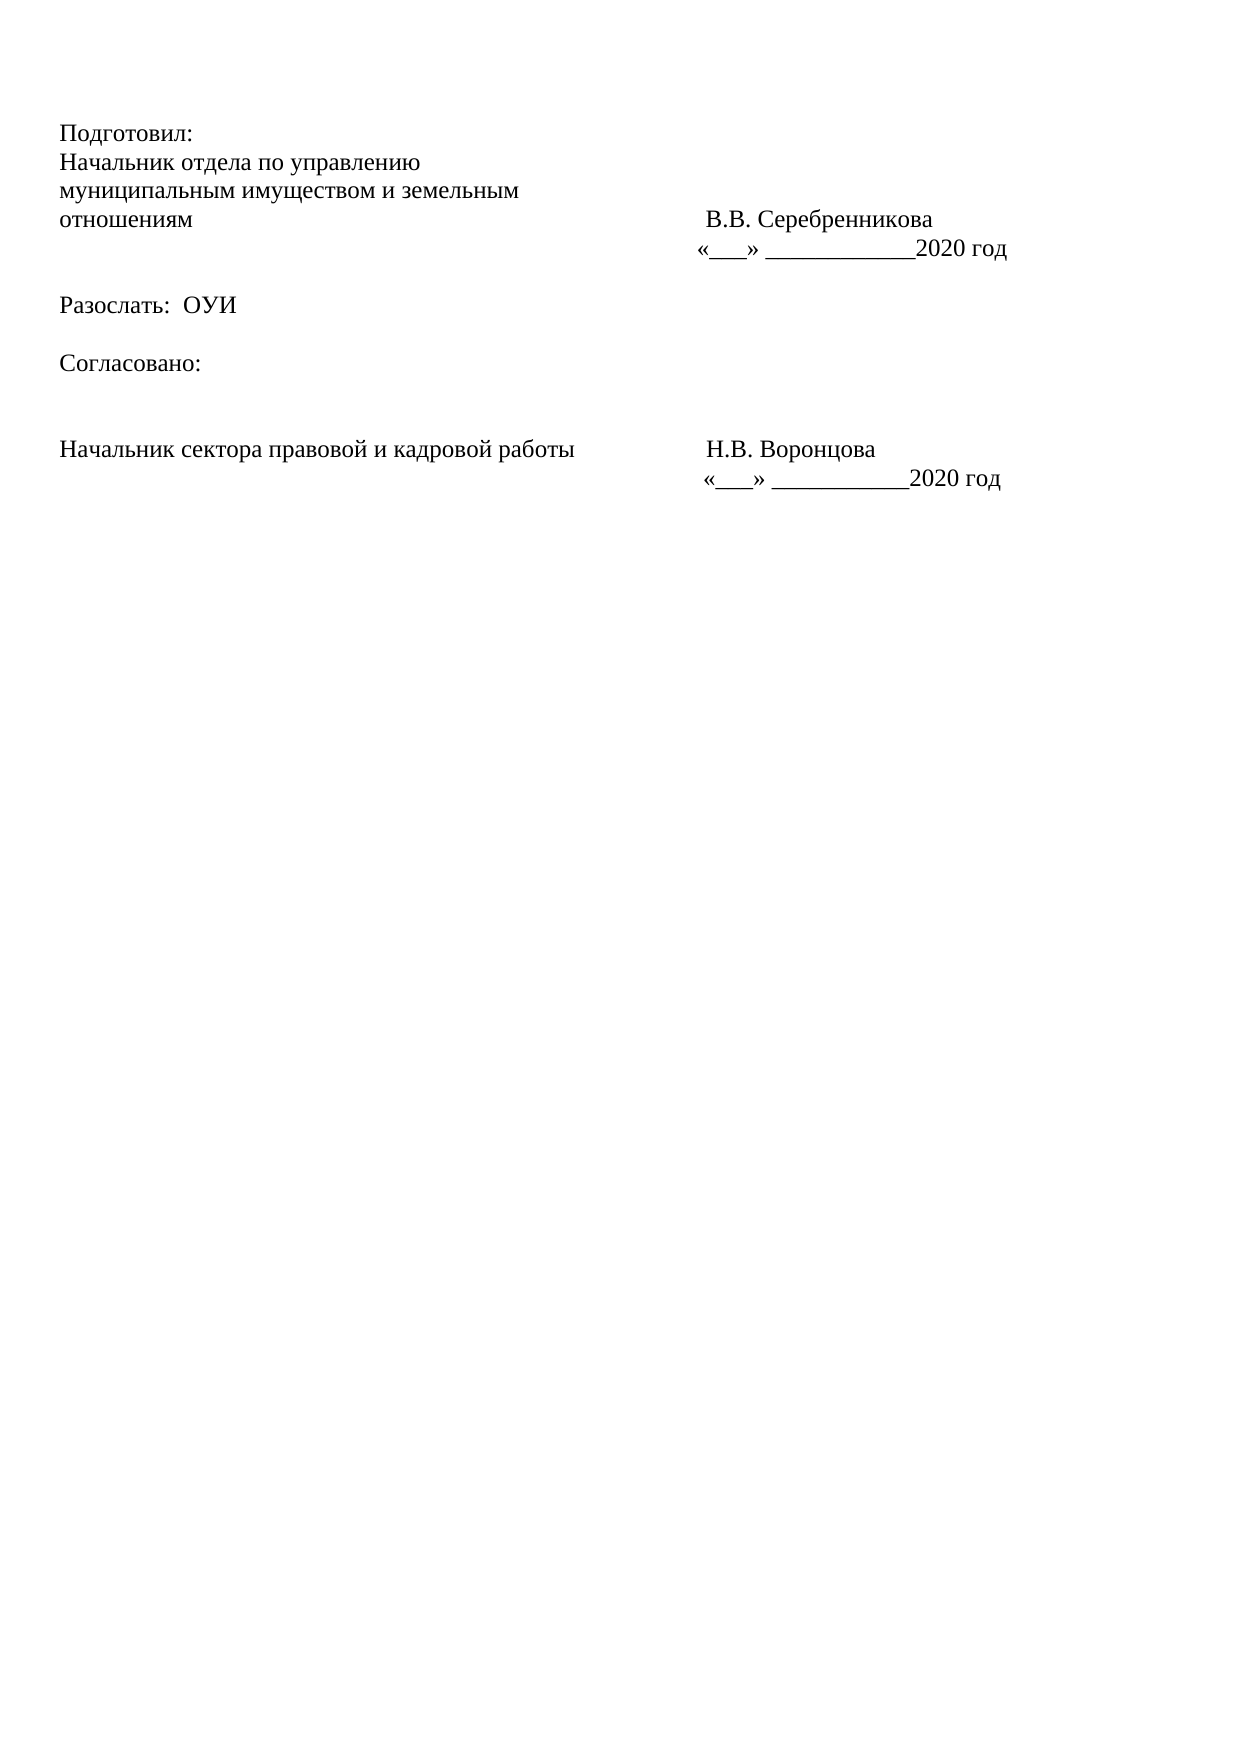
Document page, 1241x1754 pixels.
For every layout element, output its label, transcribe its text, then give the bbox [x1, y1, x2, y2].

text Начальник сектора правовой и кадровой работы Н.В. Воронцова [59, 434, 1063, 463]
text отношениям В.В. Серебренникова [59, 204, 1063, 233]
text Подготовил: [59, 118, 1063, 147]
text «___» ___________2020 год [59, 463, 1063, 492]
text муниципальным имуществом и земельным [59, 176, 1063, 204]
text Согласовано: [59, 348, 1063, 377]
text «___» ____________2020 год [59, 233, 1063, 262]
text Начальник отдела по управлению [59, 147, 1063, 176]
text Разослать: ОУИ [59, 291, 1063, 319]
